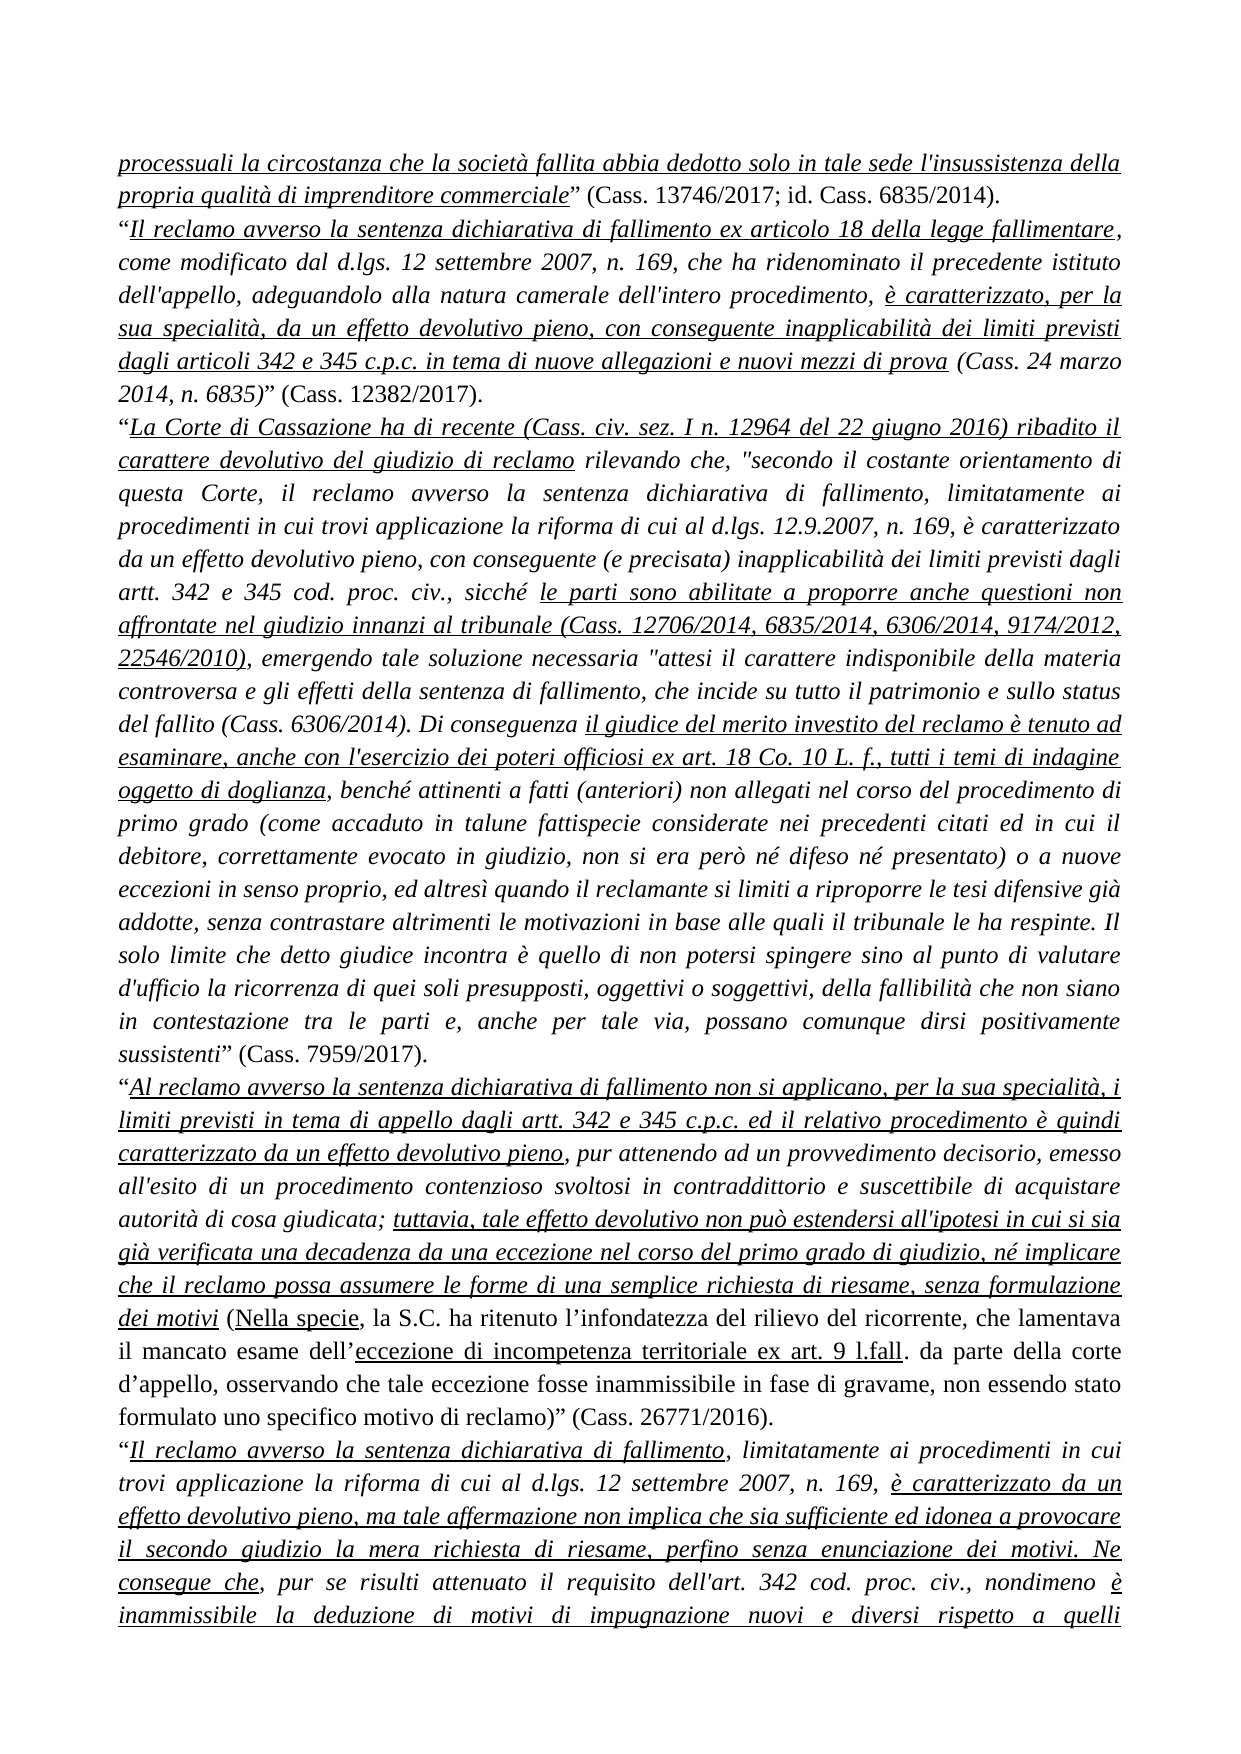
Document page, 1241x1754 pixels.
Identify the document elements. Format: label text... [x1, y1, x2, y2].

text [118, 148, 1122, 209]
text “Al reclamo avverso la sentenza dichiarativa di fallimento non si applicano, per la sua specialità, i limiti previsti in tema di appello dagli artt. 342 e 345 c.p.c. ed il relativo procedimento è quindi caratterizzato da un effetto devolutivo pieno, pur attenendo ad un provvedimento decisorio, emesso all'esito di un procedimento contenzioso svoltosi in contraddittorio e suscettibile di acquistare autorità di cosa giudicata; tuttavia, tale effetto devolutivo non può estendersi all'ipotesi in cui si sia già verificata una decadenza da una eccezione nel corso del primo grado di giudizio, né implicare che il reclamo possa assumere le forme di una semplice richiesta di riesame, senza formulazione dei motivi (Nella specie, la S.C. ha ritenuto l’infondatezza del rilievo del ricorrente, che lamentava il mancato esame dell’eccezione di incompetenza territoriale ex art. 9 l.fall. da parte della corte d’appello, osservando che tale eccezione fosse inammissibile in fase di gravame, non essendo stato formulato uno specifico motivo di reclamo)” (Cass. 26771/2016). [118, 1132, 1122, 1295]
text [118, 1561, 1122, 1629]
text “Al reclamo avverso la sentenza dichiarativa di fallimento non si applicano, per la sua specialità, i limiti previsti in tema di appello dagli artt. 342 e 345 c.p.c. ed il relativo procedimento è quindi caratterizzato da un effetto devolutivo pieno, pur attenendo ad un provvedimento decisorio, emesso all'esito di un procedimento contenzioso svoltosi in contraddittorio e suscettibile di acquistare autorità di cosa giudicata; tuttavia, tale effetto devolutivo non può estendersi all'ipotesi in cui si sia già verificata una decadenza da una eccezione nel corso del primo grado di giudizio, né implicare che il reclamo possa assumere le forme di una semplice richiesta di riesame, senza formulazione dei motivi (Nella specie, la S.C. ha ritenuto l’infondatezza del rilievo del ricorrente, che lamentava il mancato esame dell’eccezione di incompetenza territoriale ex art. 9 l.fall. da parte della corte d’appello, osservando che tale eccezione fosse inammissibile in fase di gravame, non essendo stato formulato uno specifico motivo di reclamo)” (Cass. 26771/2016). [118, 1297, 1122, 1431]
text “La Corte di Cassazione ha di recente (Cass. civ. sez. I n. 12964 del 22 giugno 2016) ribadito il carattere devolutivo del giudizio di reclamo rilevando che, "secondo il costante orientamento di questa Corte, il reclamo avverso la sentenza dichiarativa di fallimento, limitatamente ai procedimenti in cui trovi applicazione la riforma di cui al d.lgs. 12.9.2007, n. 169, è caratterizzato da un effetto devolutivo pieno, con conseguente (e precisata) inapplicabilità dei limiti previsti dagli artt. 342 e 345 cod. proc. civ., sicché le parti sono abilitate a proporre anche questioni non affrontate nel giudizio innanzi al tribunale (Cass. 12706/2014, 6835/2014, 6306/2014, 9174/2012, 22546/2010), emergendo tale soluzione necessaria "attesi il carattere indisponibile della materia controversa e gli effetti della sentenza di fallimento, che incide su tutto il patrimonio e sullo status del fallito (Cass. 6306/2014). Di conseguenza il giudice del merito investito del reclamo è tenuto ad esaminare, anche con l'esercizio dei poteri officiosi ex art. 18 Co. 10 L. f., tutti i temi di indagine oggetto di doglianza, benché attinenti a fatti (anteriori) non allegati nel corso del procedimento di primo grado (come accaduto in talune fattispecie considerate nei precedenti citati ed in cui il debitore, correttamente evocato in giudizio, non si era però né difeso né presentato) o a nuove eccezioni in senso proprio, ed altresì quando il reclamante si limiti a riproporre le tesi difensive già addotte, senza contrastare altrimenti le motivazioni in base alle quali il tribunale le ha respinte. Il solo limite che detto giudice incontra è quello di non potersi spingere sino al punto di valutare d'ufficio la ricorrenza di quei soli presupposti, oggettivi o soggettivi, della fallibilità che non siano in contestazione tra le parti e, anche per tale via, possano comunque dirsi positivamente sussistenti” (Cass. 7959/2017). [118, 412, 1122, 1068]
text “Il reclamo avverso la sentenza dichiarativa di fallimento ex articolo 18 della legge fallimentare, come modificato dal d.lgs. 12 settembre 2007, n. 169, che ha ridenominato il precedente istituto dell'appello, adeguandolo alla natura camerale dell'intero procedimento, è caratterizzato, per la sua specialità, da un effetto devolutivo pieno, con conseguente inapplicabilità dei limiti previsti dagli articoli 342 e 345 c.p.c. in tema di nuove allegazioni e nuovi mezzi di prova (Cass. 24 marzo 2014, n. 6835)” (Cass. 12382/2017). [118, 214, 1122, 407]
